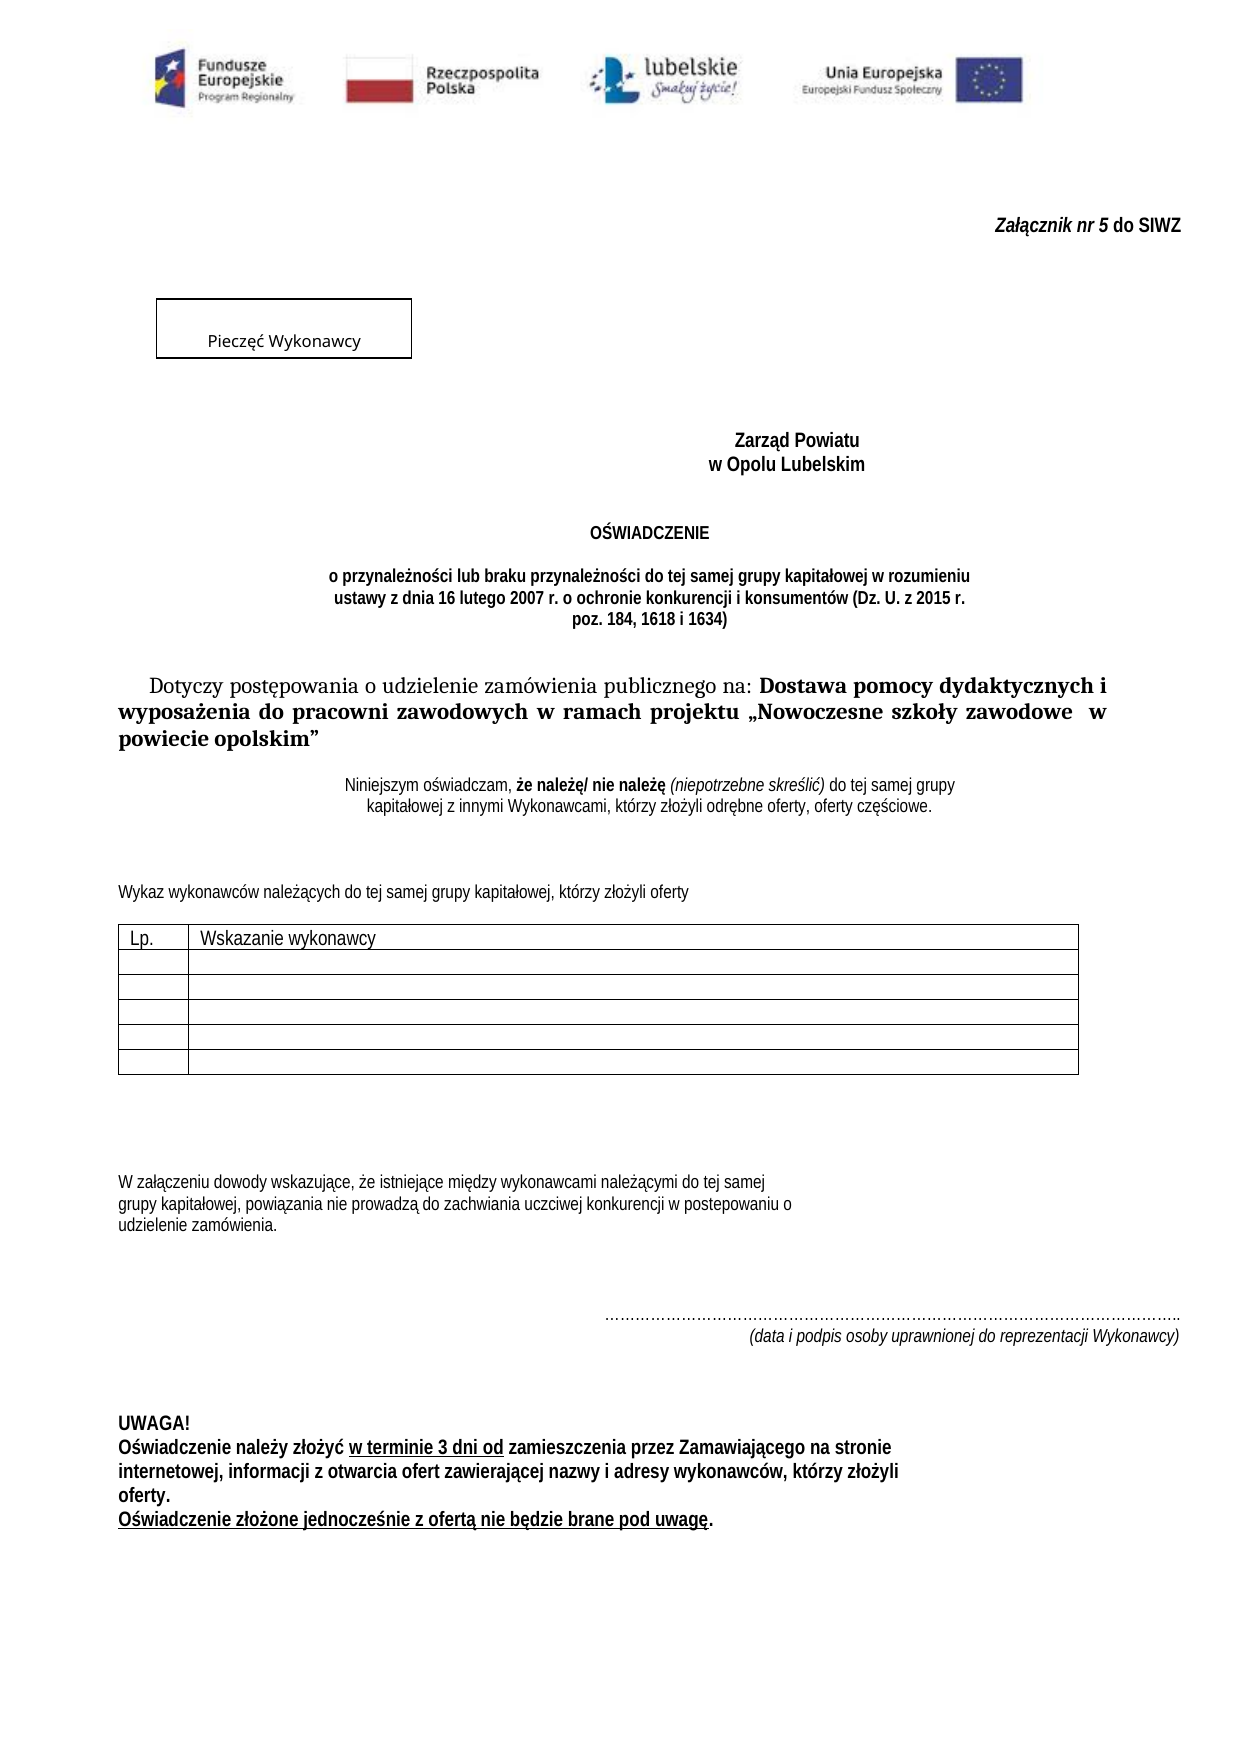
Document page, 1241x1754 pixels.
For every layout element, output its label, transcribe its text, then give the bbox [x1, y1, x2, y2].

picture [118, 29, 1056, 127]
table_cell [119, 1025, 188, 1049]
text w Opolu Lubelskim [542, 452, 1181, 476]
text Niniejszym oświadczam, że należę/ nie należę (niepotrzebne skreślić) do tej samej grupy [118, 773, 1181, 795]
text Oświadczenie złożone jednocześnie z ofertą nie będzie brane pod uwagę. [118, 1507, 1181, 1531]
text Zarząd Powiatu [321, 428, 1181, 452]
table_cell [119, 1050, 188, 1074]
text ………………………………………………………………………………………………….. [118, 1303, 1181, 1325]
text Oświadczenie należy złożyć w terminie 3 dni od zamieszczenia przez Zamawiającego na stronie [118, 1435, 1181, 1459]
text o przynależności lub braku przynależności do tej samej grupy kapitałowej w rozumieniu [118, 565, 1181, 587]
table_cell [189, 975, 1078, 999]
table_cell [189, 950, 1078, 974]
text kapitałowej z innymi Wykonawcami, którzy złożyli odrębne oferty, oferty częściowe. [118, 795, 1181, 817]
text OŚWIADCZENIE [118, 522, 1181, 543]
text poz. 184, 1618 i 1634) [118, 608, 1181, 630]
text W załączeniu dowody wskazujące, że istniejące między wykonawcami należącymi do tej samej [118, 1171, 1181, 1193]
table_cell [189, 1050, 1078, 1074]
text (data i podpis osoby uprawnionej do reprezentacji Wykonawcy) [118, 1325, 1181, 1346]
table_header Wskazanie wykonawcy [189, 925, 1078, 949]
text UWAGA! [118, 1411, 1181, 1435]
table_cell [119, 1000, 188, 1024]
text Załącznik nr 5 do SIWZ [118, 213, 1181, 237]
text internetowej, informacji z otwarcia ofert zawierającej nazwy i adresy wykonawców, którzy złożyli [118, 1459, 1181, 1483]
table_cell [119, 950, 188, 974]
table_cell [119, 975, 188, 999]
text Dotyczy postępowania o udzielenie zamówienia publicznego na: Dostawa pomocy dydaktycznych i wyposażenia do pracowni zawodowych w ramach projektu „Nowoczesne szkoły zawodowe w powiecie opolskim” [118, 673, 1107, 752]
table_cell [189, 1025, 1078, 1049]
table_header Lp. [119, 925, 188, 949]
text udzielenie zamówienia. [118, 1214, 1181, 1236]
table_cell [189, 1000, 1078, 1024]
text grupy kapitałowej, powiązania nie prowadzą do zachwiania uczciwej konkurencji w postepowaniu o [118, 1193, 1181, 1214]
text ustawy z dnia 16 lutego 2007 r. o ochronie konkurencji i konsumentów (Dz. U. z 2015 r. [118, 587, 1181, 608]
text Wykaz wykonawców należących do tej samej grupy kapitałowej, którzy złożyli oferty [118, 881, 1181, 903]
text oferty. [118, 1483, 1181, 1507]
